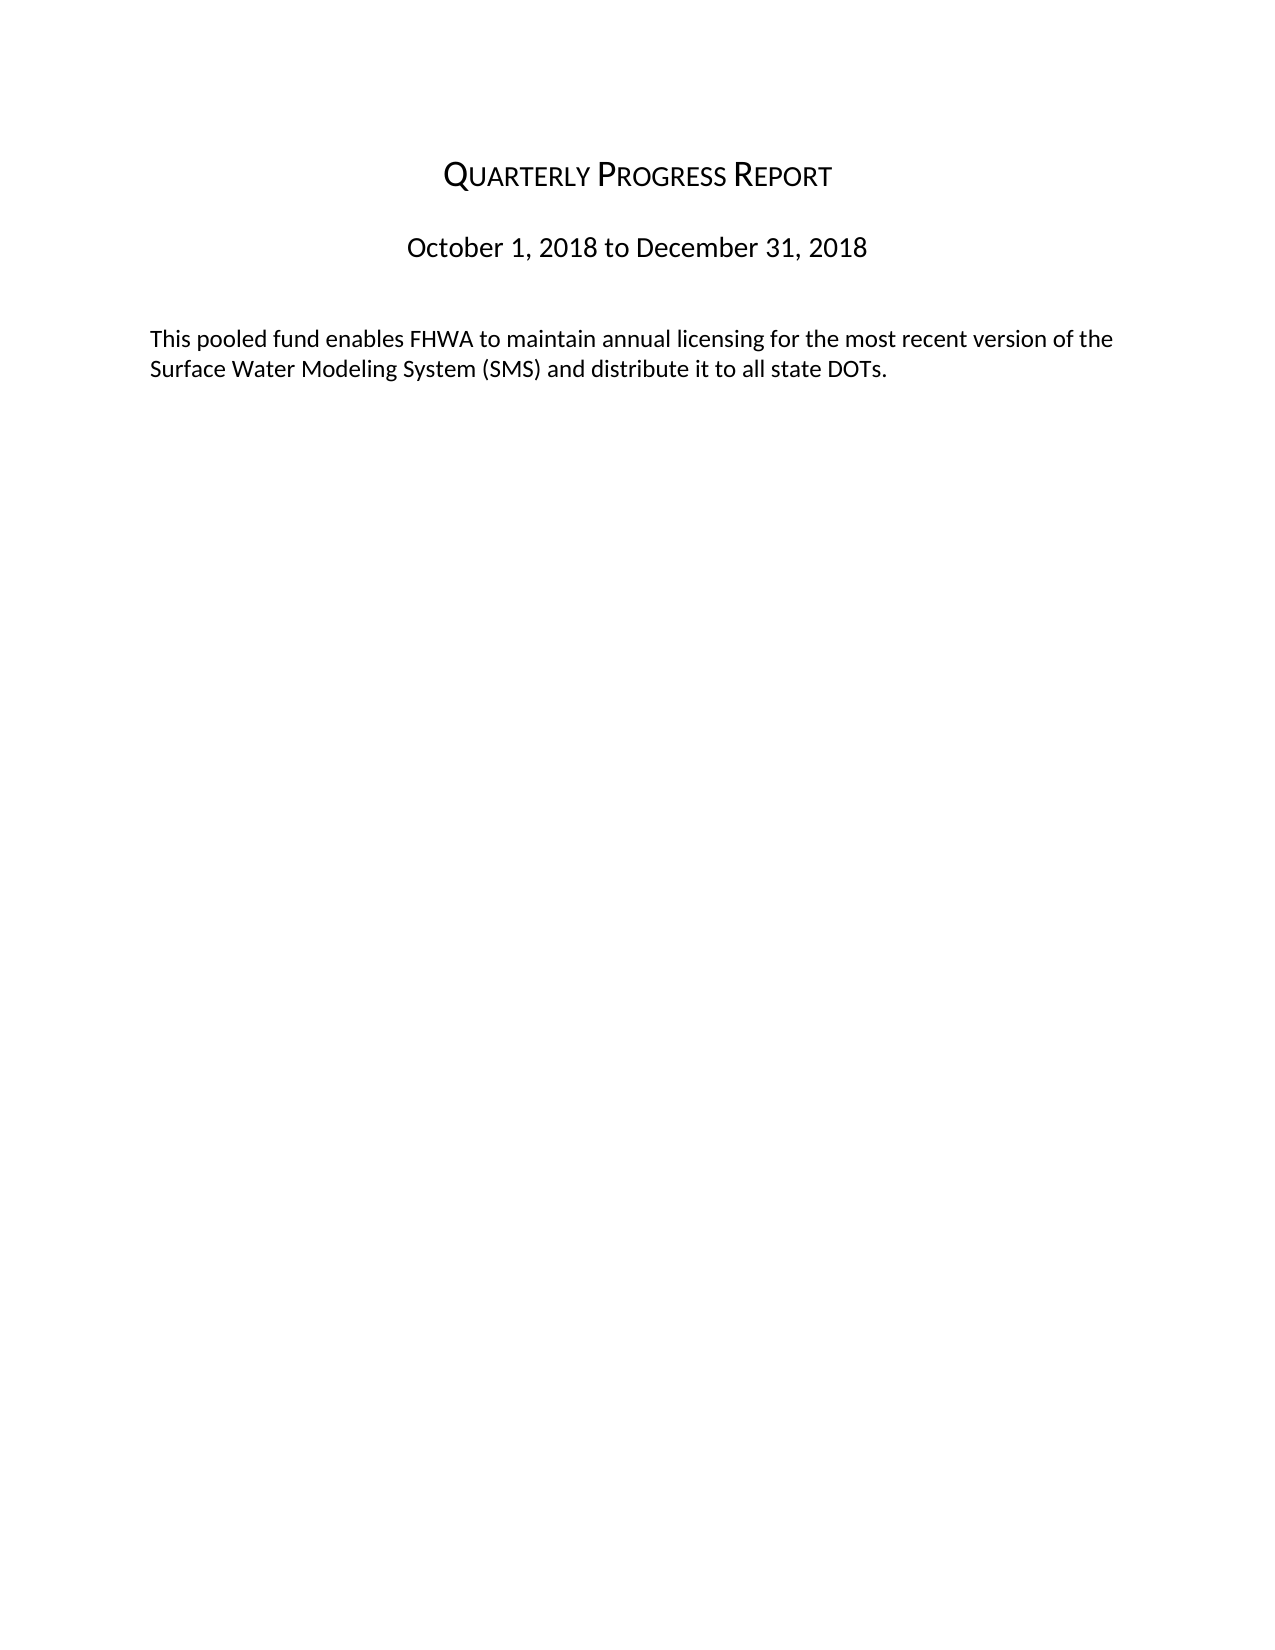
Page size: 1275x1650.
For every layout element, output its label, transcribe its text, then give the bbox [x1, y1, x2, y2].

text October 1, 2018 to December 31, 2018 [150, 229, 1125, 264]
text QUARTERLY PROGRESS REPORT [150, 150, 1125, 196]
text This pooled fund enables FHWA to maintain annual licensing for the most recent version of the Surface Water Modeling System (SMS) and distribute it to all state DOTs. [150, 323, 1125, 384]
